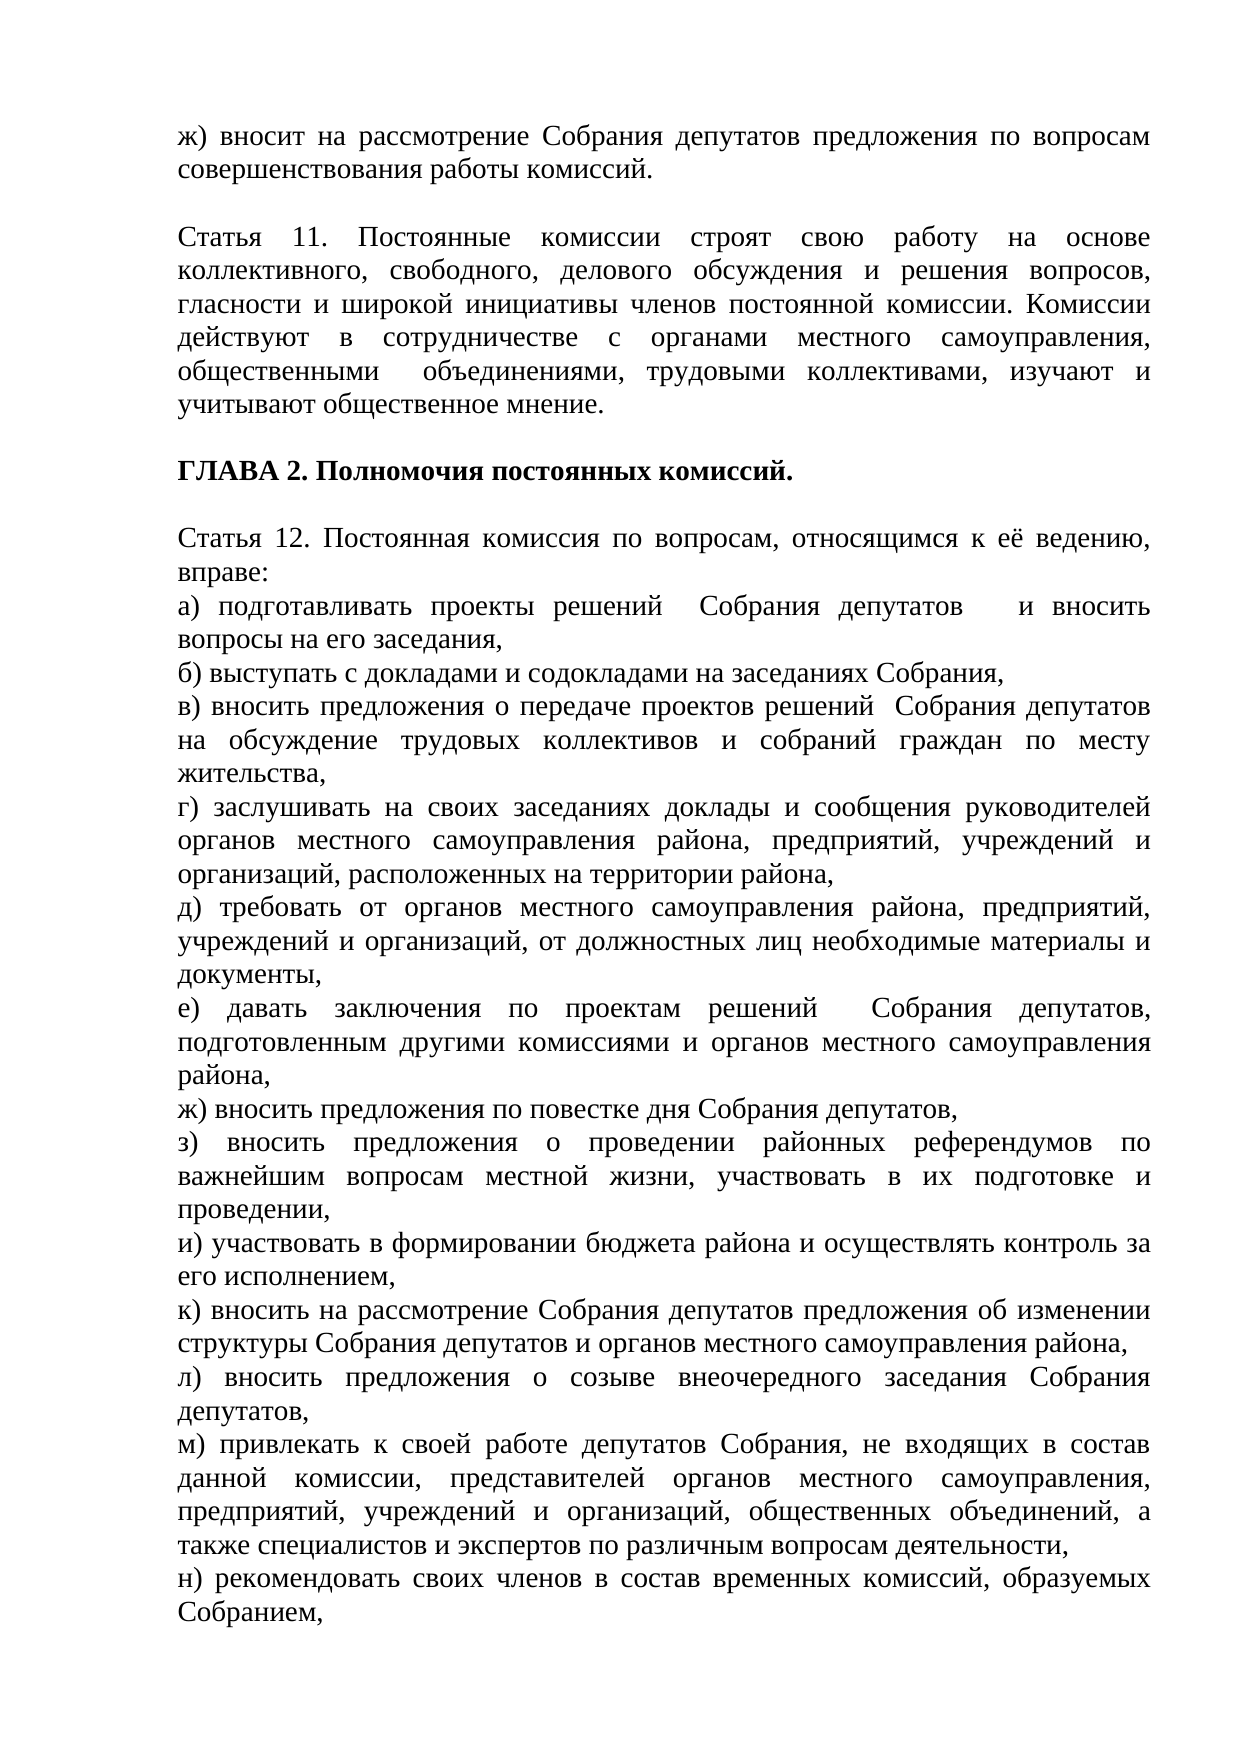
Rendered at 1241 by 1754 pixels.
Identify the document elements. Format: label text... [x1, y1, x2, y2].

text м) привлекать к своей работе депутатов Собрания, не входящих в состав данной комиссии, представителей органов местного самоуправления, предприятий, учреждений и организаций, общественных объединений, а также специалистов и экспертов по различным вопросам деятельности, [177, 1426, 1152, 1560]
text ж) вносить предложения по повестке дня Собрания депутатов, [177, 1091, 1152, 1124]
text ГЛАВА 2. Полномочия постоянных комиссий. [177, 453, 1152, 487]
text а) подготавливать проекты решений Собрания депутатов и вносить вопросы на его заседания, [177, 588, 1152, 655]
text д) требовать от органов местного самоуправления района, предприятий, учреждений и организаций, от должностных лиц необходимые материалы и документы, [177, 889, 1152, 990]
text е) давать заключения по проектам решений Собрания депутатов, подготовленным другими комиссиями и органов местного самоуправления района, [177, 990, 1152, 1091]
text б) выступать с докладами и содокладами на заседаниях Собрания, [177, 655, 1152, 688]
text н) рекомендовать своих членов в состав временных комиссий, образуемых Собранием, [177, 1560, 1152, 1627]
text и) участвовать в формировании бюджета района и осуществлять контроль за его исполнением, [177, 1225, 1152, 1292]
text г) заслушивать на своих заседаниях доклады и сообщения руководителей органов местного самоуправления района, предприятий, учреждений и организаций, расположенных на территории района, [177, 789, 1152, 889]
text Статья 12. Постоянная комиссия по вопросам, относящимся к её ведению, вправе: [177, 521, 1152, 588]
text ж) вносит на рассмотрение Собрания депутатов предложения по вопросам совершенствования работы комиссий. [177, 118, 1152, 185]
text з) вносить предложения о проведении районных референдумов по важнейшим вопросам местной жизни, участвовать в их подготовке и проведении, [177, 1124, 1152, 1225]
text Статья 11. Постоянные комиссии строят свою работу на основе коллективного, свободного, делового обсуждения и решения вопросов, гласности и широкой инициативы членов постоянной комиссии. Комиссии действуют в сотрудничестве с органами местного самоуправления, общественными объединениями, трудовыми коллективами, изучают и учитывают общественное мнение. [177, 219, 1152, 420]
text к) вносить на рассмотрение Собрания депутатов предложения об изменении структуры Собрания депутатов и органов местного самоуправления района, [177, 1292, 1152, 1359]
text в) вносить предложения о передаче проектов решений Собрания депутатов на обсуждение трудовых коллективов и собраний граждан по месту жительства, [177, 688, 1152, 789]
text л) вносить предложения о созыве внеочередного заседания Собрания депутатов, [177, 1359, 1152, 1426]
